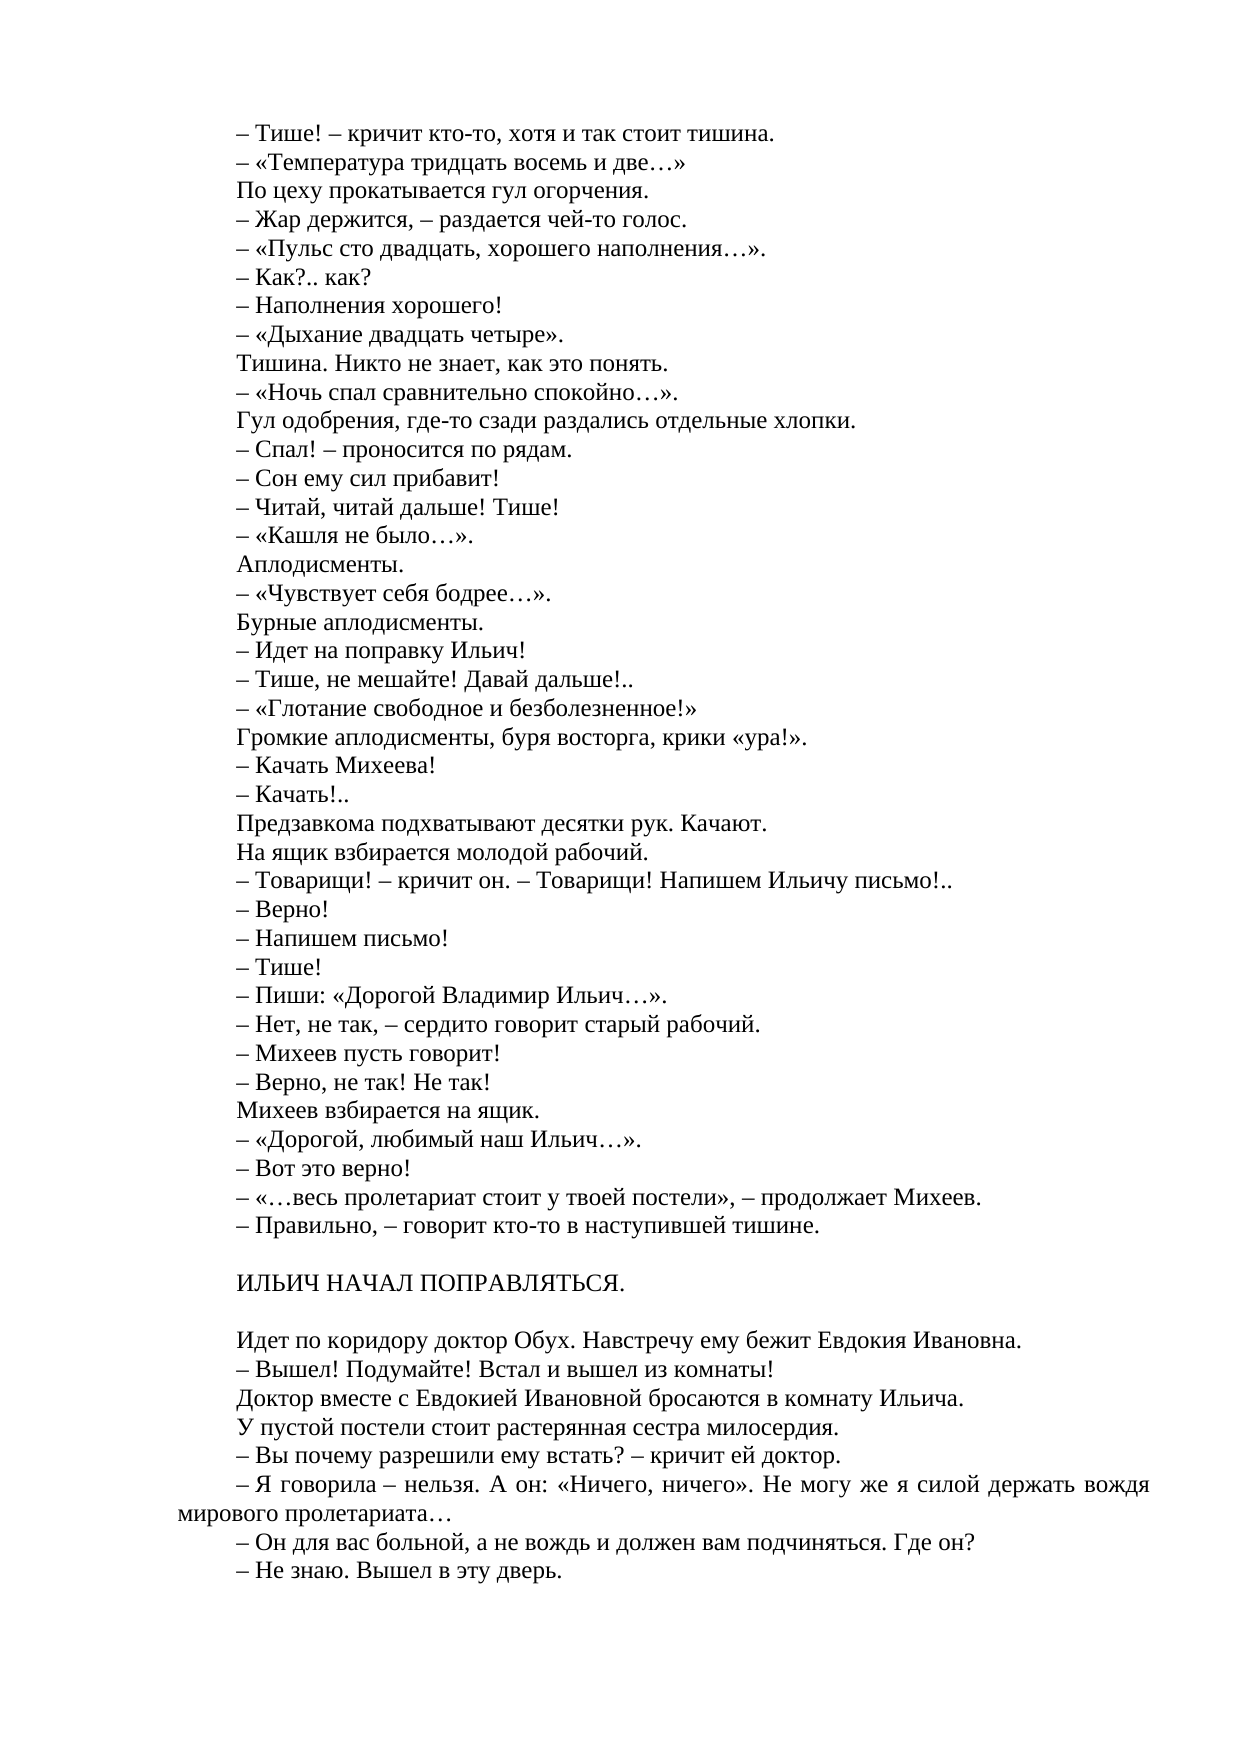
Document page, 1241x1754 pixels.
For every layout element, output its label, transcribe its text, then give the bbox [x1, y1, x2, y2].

text – «Кашля не было…». [177, 521, 1152, 549]
text – Я говорила – нельзя. А он: «Ничего, ничего». Не могу же я силой держать вождя мирового пролетариата… [177, 1469, 1152, 1527]
text – «Дорогой, любимый наш Ильич…». [177, 1124, 1152, 1153]
text – Наполнения хорошего! [177, 291, 1152, 319]
text – Напишем письмо! [177, 923, 1152, 952]
text – «Ночь спал сравнительно спокойно…». [177, 377, 1152, 406]
text – Тише! [177, 952, 1152, 981]
text По цеху прокатывается гул огорчения. [177, 176, 1152, 204]
text – Вот это верно! [177, 1153, 1152, 1182]
text Бурные аплодисменты. [177, 607, 1152, 636]
text – Вышел! Подумайте! Встал и вышел из комнаты! [177, 1354, 1152, 1383]
text – «Глотание свободное и безболезненное!» [177, 693, 1152, 722]
text – Нет, не так, – сердито говорит старый рабочий. [177, 1009, 1152, 1038]
text – Вы почему разрешили ему встать? – кричит ей доктор. [177, 1441, 1152, 1469]
text – Сон ему сил прибавит! [177, 463, 1152, 492]
text Гул одобрения, где-то сзади раздались отдельные хлопки. [177, 406, 1152, 434]
text – Правильно, – говорит кто-то в наступившей тишине. [177, 1211, 1152, 1239]
text – Тише! – кричит кто-то, хотя и так стоит тишина. [177, 118, 1152, 147]
text – Верно, не так! Не так! [177, 1067, 1152, 1096]
text – Он для вас больной, а не вождь и должен вам подчиняться. Где он? [177, 1527, 1152, 1556]
text Предзавкома подхватывают десятки рук. Качают. [177, 808, 1152, 837]
text – Как?.. как? [177, 262, 1152, 291]
text Доктор вместе с Евдокией Ивановной бросаются в комнату Ильича. [177, 1383, 1152, 1412]
text – Читай, читай дальше! Тише! [177, 492, 1152, 521]
text – Товарищи! – кричит он. – Товарищи! Напишем Ильичу письмо!.. [177, 866, 1152, 894]
text ИЛЬИЧ НАЧАЛ ПОПРАВЛЯТЬСЯ. [177, 1268, 1152, 1297]
text Аплодисменты. [177, 549, 1152, 578]
text – «Пульс сто двадцать, хорошего наполнения…». [177, 233, 1152, 262]
text Идет по коридору доктор Обух. Навстречу ему бежит Евдокия Ивановна. [177, 1326, 1152, 1354]
text – Верно! [177, 894, 1152, 923]
text – Пиши: «Дорогой Владимир Ильич…». [177, 981, 1152, 1009]
text – «Температура тридцать восемь и две…» [177, 147, 1152, 176]
text – «Чувствует себя бодрее…». [177, 578, 1152, 607]
text – Не знаю. Вышел в эту дверь. [177, 1556, 1152, 1584]
text Тишина. Никто не знает, как это понять. [177, 348, 1152, 377]
text У пустой постели стоит растерянная сестра милосердия. [177, 1412, 1152, 1441]
text – Спал! – проносится по рядам. [177, 434, 1152, 463]
text Громкие аплодисменты, буря восторга, крики «ура!». [177, 722, 1152, 751]
text – Михеев пусть говорит! [177, 1038, 1152, 1067]
text – Жар держится, – раздается чей-то голос. [177, 204, 1152, 233]
text – Качать Михеева! [177, 751, 1152, 779]
text Михеев взбирается на ящик. [177, 1096, 1152, 1124]
text – Качать!.. [177, 779, 1152, 808]
text – Тише, не мешайте! Давай дальше!.. [177, 664, 1152, 693]
text – Идет на поправку Ильич! [177, 636, 1152, 664]
text На ящик взбирается молодой рабочий. [177, 837, 1152, 866]
text – «…весь пролетариат стоит у твоей постели», – продолжает Михеев. [177, 1182, 1152, 1211]
text – «Дыхание двадцать четыре». [177, 319, 1152, 348]
